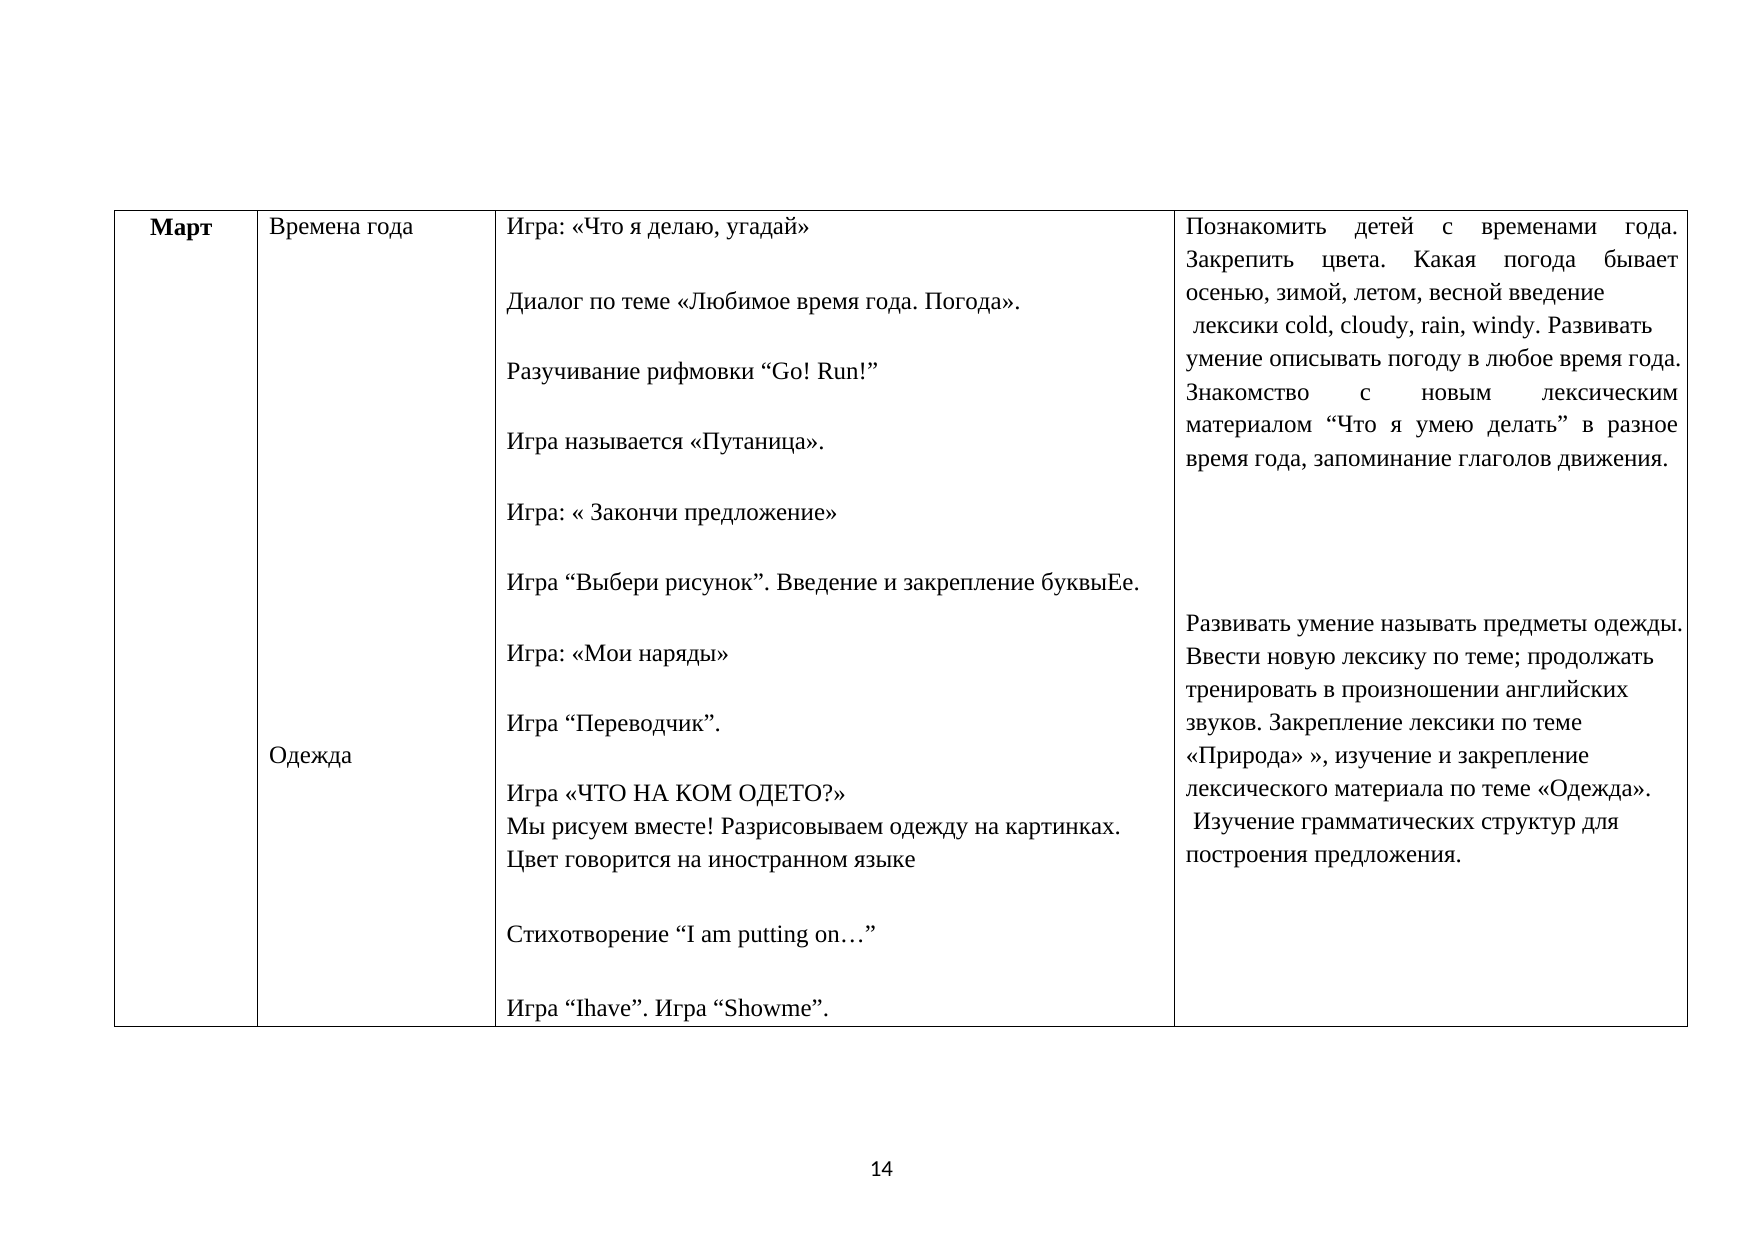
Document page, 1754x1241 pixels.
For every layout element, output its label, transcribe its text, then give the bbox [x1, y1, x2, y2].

table_header Март [115, 211, 257, 1026]
table_header Времена года Одежда [258, 211, 495, 1026]
table_header Игра: «Что я делаю, угадай» Диалог по теме «Любимое время года. Погода». Разучивание рифмовки “Go! Run!” Игра называется «Путаница». Игра: « Закончи предложение» Игра “Выбери рисунок”. Введение и закрепление буквыEe. Игра: «Мои наряды» Игра “Переводчик”. Игра «ЧТО НА КОМ ОДЕТО?» Мы рисуем вместе! Разрисовываем одежду на картинках. Цвет говорится на иностранном языке Стихотворение “I am putting on…” Игра “Ihave”. Игра “Showme”. [496, 211, 1174, 1026]
table_header Познакомить детей с временами года. Закрепить цвета. Какая погода бывает осенью, зимой, летом, весной введение лексики cold, cloudy, rain, windy. Развивать умение описывать погоду в любое время года. Знакомство с новым лексическим материалом “Что я умею делать” в разное время года, запоминание глаголов движения. Развивать умение называть предметы одежды. Ввести новую лексику по теме; продолжать тренировать в произношении английских звуков. Закрепление лексики по теме «Природа» », изучение и закрепление лексического материала по теме «Одежда». Изучение грамматических структур для построения предложения. [1175, 211, 1687, 1026]
